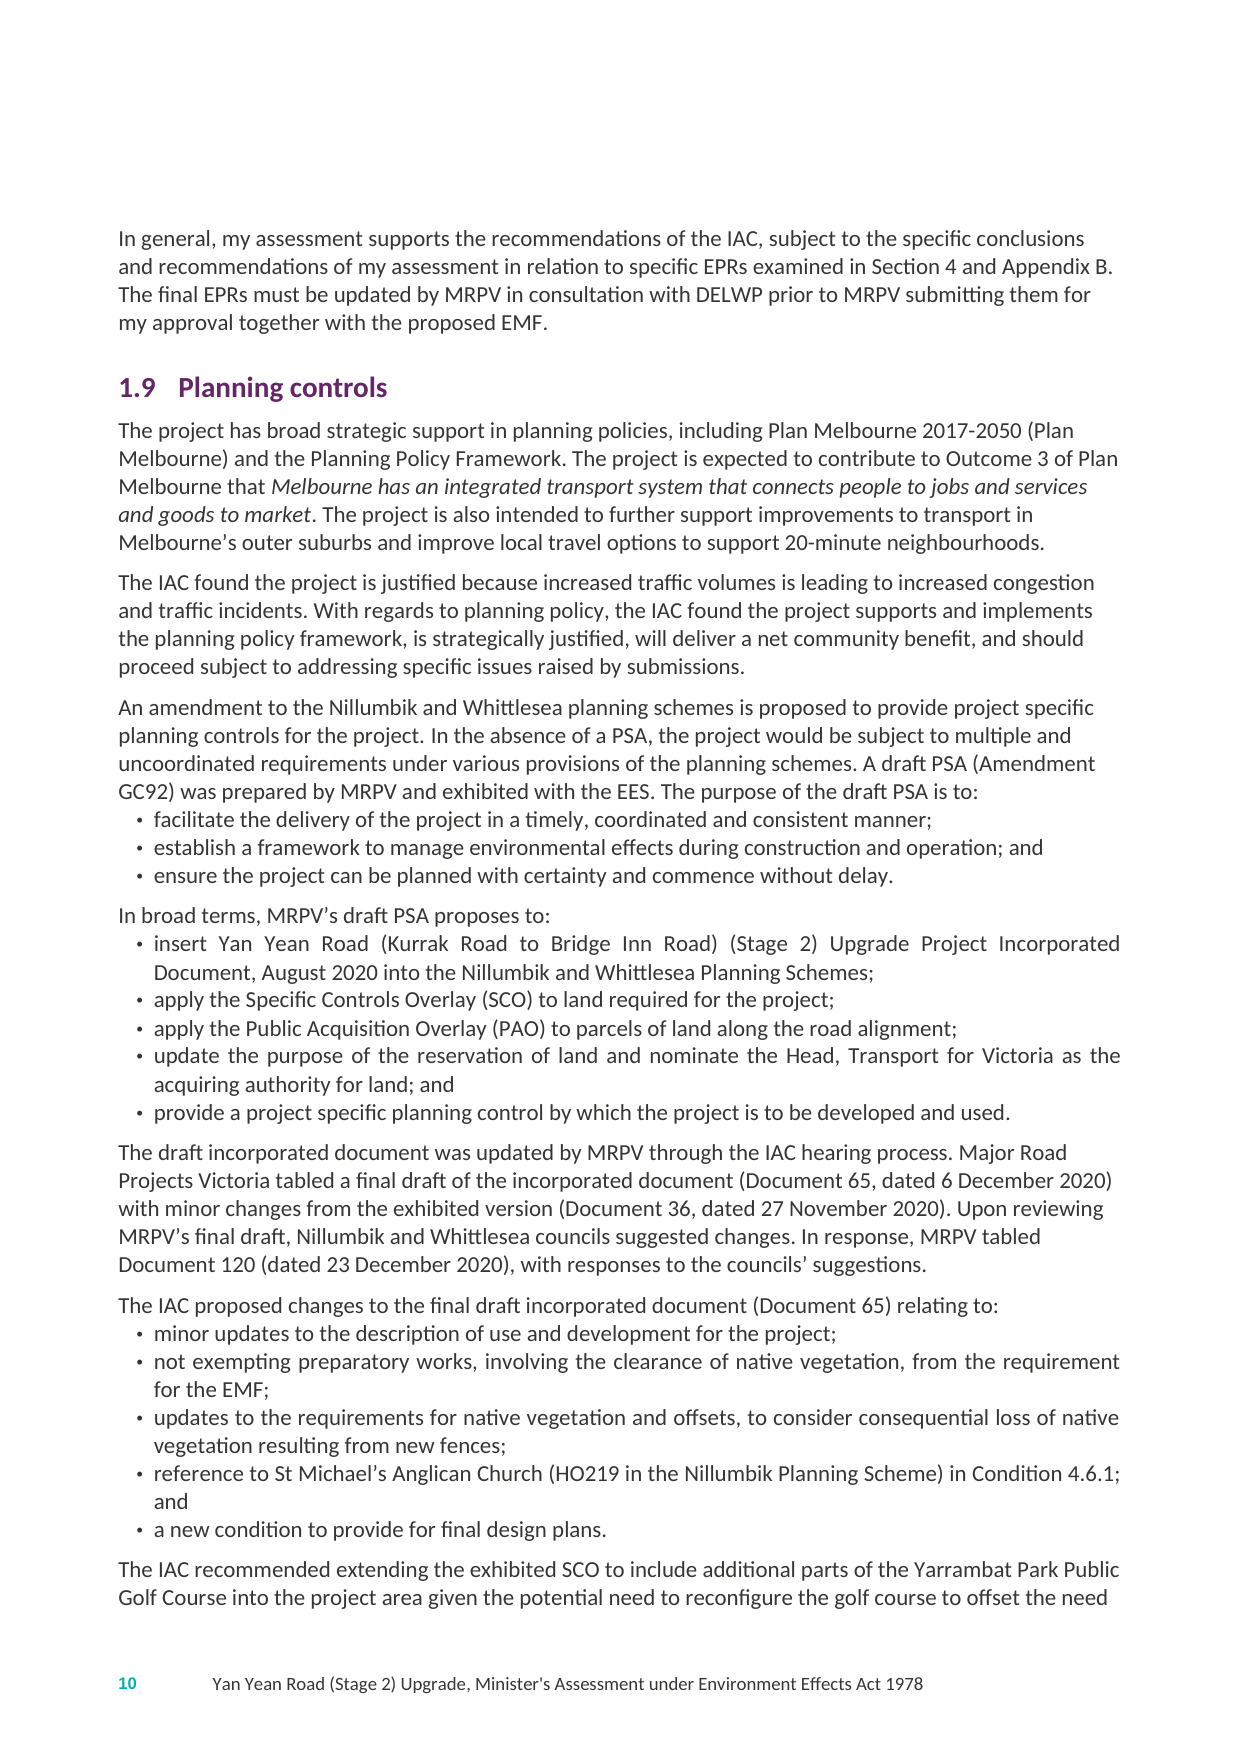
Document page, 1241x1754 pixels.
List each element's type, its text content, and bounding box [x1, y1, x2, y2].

list not exempting preparatory works, involving the clearance of native vegetation, from the requirement for the EMF; [136, 1347, 1122, 1403]
list insert Yan Yean Road (Kurrak Road to Bridge Inn Road) (Stage 2) Upgrade Project Incorporated Document, August 2020 into the Nillumbik and Whittlesea Planning Schemes; [136, 929, 1122, 986]
list update the purpose of the reservation of land and nominate the Head, Transport for Victoria as the acquiring authority for land; and [136, 1042, 1122, 1098]
list establish a framework to manage environmental effects during construction and operation; and [136, 833, 1122, 861]
text The draft incorporated document was updated by MRPV through the IAC hearing process. Major Road Projects Victoria tabled a final draft of the incorporated document (Document 65, dated 6 December 2020) with minor changes from the exhibited version (Document 36, dated 27 November 2020). Upon reviewing MRPV’s final draft, Nillumbik and Whittlesea councils suggested changes. In response, MRPV tabled Document 120 (dated 23 December 2020), with responses to the councils’ suggestions. [118, 1138, 1122, 1278]
list updates to the requirements for native vegetation and offsets, to consider consequential loss of native vegetation resulting from new fences; [136, 1403, 1122, 1459]
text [118, 1556, 1122, 1612]
list a new condition to provide for final design plans. [136, 1515, 1122, 1543]
text In broad terms, MRPV’s draft PSA proposes to: [118, 902, 1122, 929]
text An amendment to the Nillumbik and Whittlesea planning schemes is proposed to provide project specific planning controls for the project. In the absence of a PSA, the project would be subject to multiple and uncoordinated requirements under various provisions of the planning schemes. A draft PSA (Amendment GC92) was prepared by MRPV and exhibited with the EES. The purpose of the draft PSA is to: [118, 693, 1122, 805]
text The IAC proposed changes to the final draft incorporated document (Document 65) relating to: [118, 1291, 1122, 1319]
list minor updates to the description of use and development for the project; [136, 1319, 1122, 1347]
text The IAC found the project is justified because increased traffic volumes is leading to increased congestion and traffic incidents. With regards to planning policy, the IAC found the project supports and implements the planning policy framework, is strategically justified, will deliver a net community benefit, and should proceed subject to addressing specific issues raised by submissions. [118, 568, 1122, 680]
text In general, my assessment supports the recommendations of the IAC, subject to the specific conclusions and recommendations of my assessment in relation to specific EPRs examined in Section 4 and Appendix B. The final EPRs must be updated by MRPV in consultation with DELWP prior to MRPV submitting them for my approval together with the proposed EMF. [118, 224, 1122, 337]
list apply the Public Acquisition Overlay (PAO) to parcels of land along the road alignment; [136, 1014, 1122, 1042]
list reference to St Michael’s Anglican Church (HO219 in the Nillumbik Planning Scheme) in Condition 4.6.1; and [136, 1459, 1122, 1515]
list apply the Specific Controls Overlay (SCO) to land required for the project; [136, 986, 1122, 1014]
list provide a project specific planning control by which the project is to be developed and used. [136, 1098, 1122, 1126]
text The project has broad strategic support in planning policies, including Plan Melbourne 2017-2050 (Plan Melbourne) and the Planning Policy Framework. The project is expected to contribute to Outcome 3 of Plan Melbourne that Melbourne has an integrated transport system that connects people to jobs and services and goods to market. The project is also intended to further support improvements to transport in Melbourne’s outer suburbs and improve local travel options to support 20-minute neighbourhoods. [118, 416, 1122, 556]
subtitle Planning controls [118, 374, 1122, 403]
list facilitate the delivery of the project in a timely, coordinated and consistent manner; [136, 805, 1122, 833]
list ensure the project can be planned with certainty and commence without delay. [136, 861, 1122, 889]
